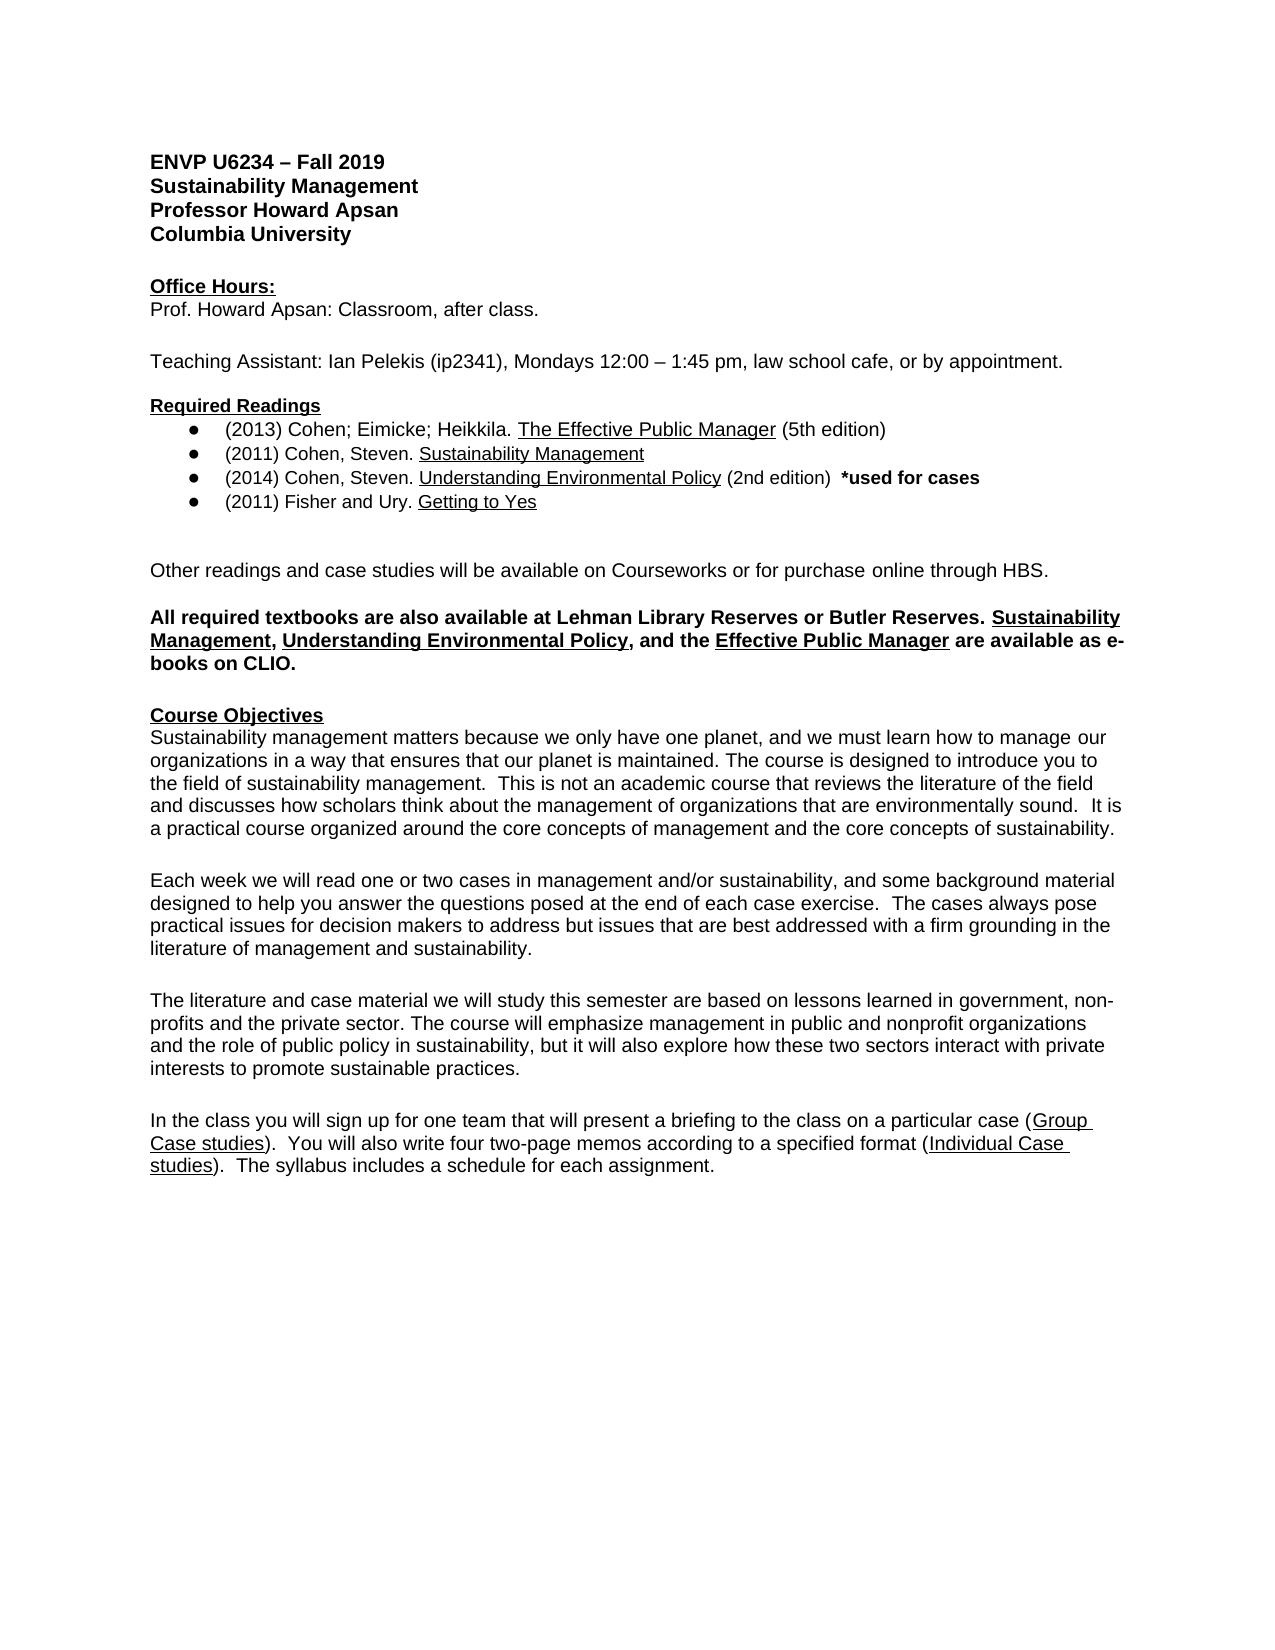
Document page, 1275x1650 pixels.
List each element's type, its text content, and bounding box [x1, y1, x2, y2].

list (2011) Fisher and Ury. Getting to Yes [187, 488, 1125, 512]
list (2013) Cohen; Eimicke; Heikkila. The Effective Public Manager (5th edition) [187, 417, 1125, 441]
text Prof. Howard Apsan: Classroom, after class. [150, 298, 1125, 320]
text Course Objectives [150, 703, 1125, 726]
text In the class you will sign up for one team that will present a briefing to the class on a particular case (Group Case studies). You will also write four two-page memos according to a specified format (Individual Case studies). The syllabus includes a schedule for each assignment. [150, 1109, 1125, 1177]
text Each week we will read one or two cases in management and/or sustainability, and some background material designed to help you answer the questions posed at the end of each case exercise. The cases always pose practical issues for decision makers to address but issues that are best addressed with a firm grounding in the literature of management and sustainability. [150, 869, 1125, 960]
text All required textbooks are also available at Lehman Library Reserves or Butler Reserves. Sustainability Management, Understanding Environmental Policy, and the Effective Public Manager are available as e-books on CLIO. [150, 606, 1125, 674]
text Teaching Assistant: Ian Pelekis (ip2341), Mondays 12:00 – 1:45 pm, law school cafe, or by appointment. [150, 349, 1125, 372]
text Required Readings [150, 372, 1125, 417]
list (2014) Cohen, Steven. Understanding Environmental Policy (2nd edition) *used for cases [187, 464, 1125, 488]
text The literature and case material we will study this semester are based on lessons learned in government, non-profits and the private sector. The course will emphasize management in public and nonprofit organizations and the role of public policy in sustainability, but it will also explore how these two sectors interact with private interests to promote sustainable practices. [150, 989, 1125, 1080]
text Other readings and case studies will be available on Courseworks or for purchase online through HBS. [150, 559, 1125, 582]
text Sustainability Management [150, 174, 1125, 198]
text Columbia University [150, 222, 1125, 246]
text Professor Howard Apsan [150, 198, 1125, 222]
text ENVP U6234 – Fall 2019 [150, 150, 1125, 174]
text Office Hours: [150, 275, 1125, 298]
list (2011) Cohen, Steven. Sustainability Management [187, 441, 1125, 464]
text Sustainability management matters because we only have one planet, and we must learn how to manage our organizations in a way that ensures that our planet is maintained. The course is designed to introduce you to the field of sustainability management. This is not an academic course that reviews the literature of the field and discusses how scholars think about the management of organizations that are environmentally sound. It is a practical course organized around the core concepts of management and the core concepts of sustainability. [150, 726, 1125, 840]
